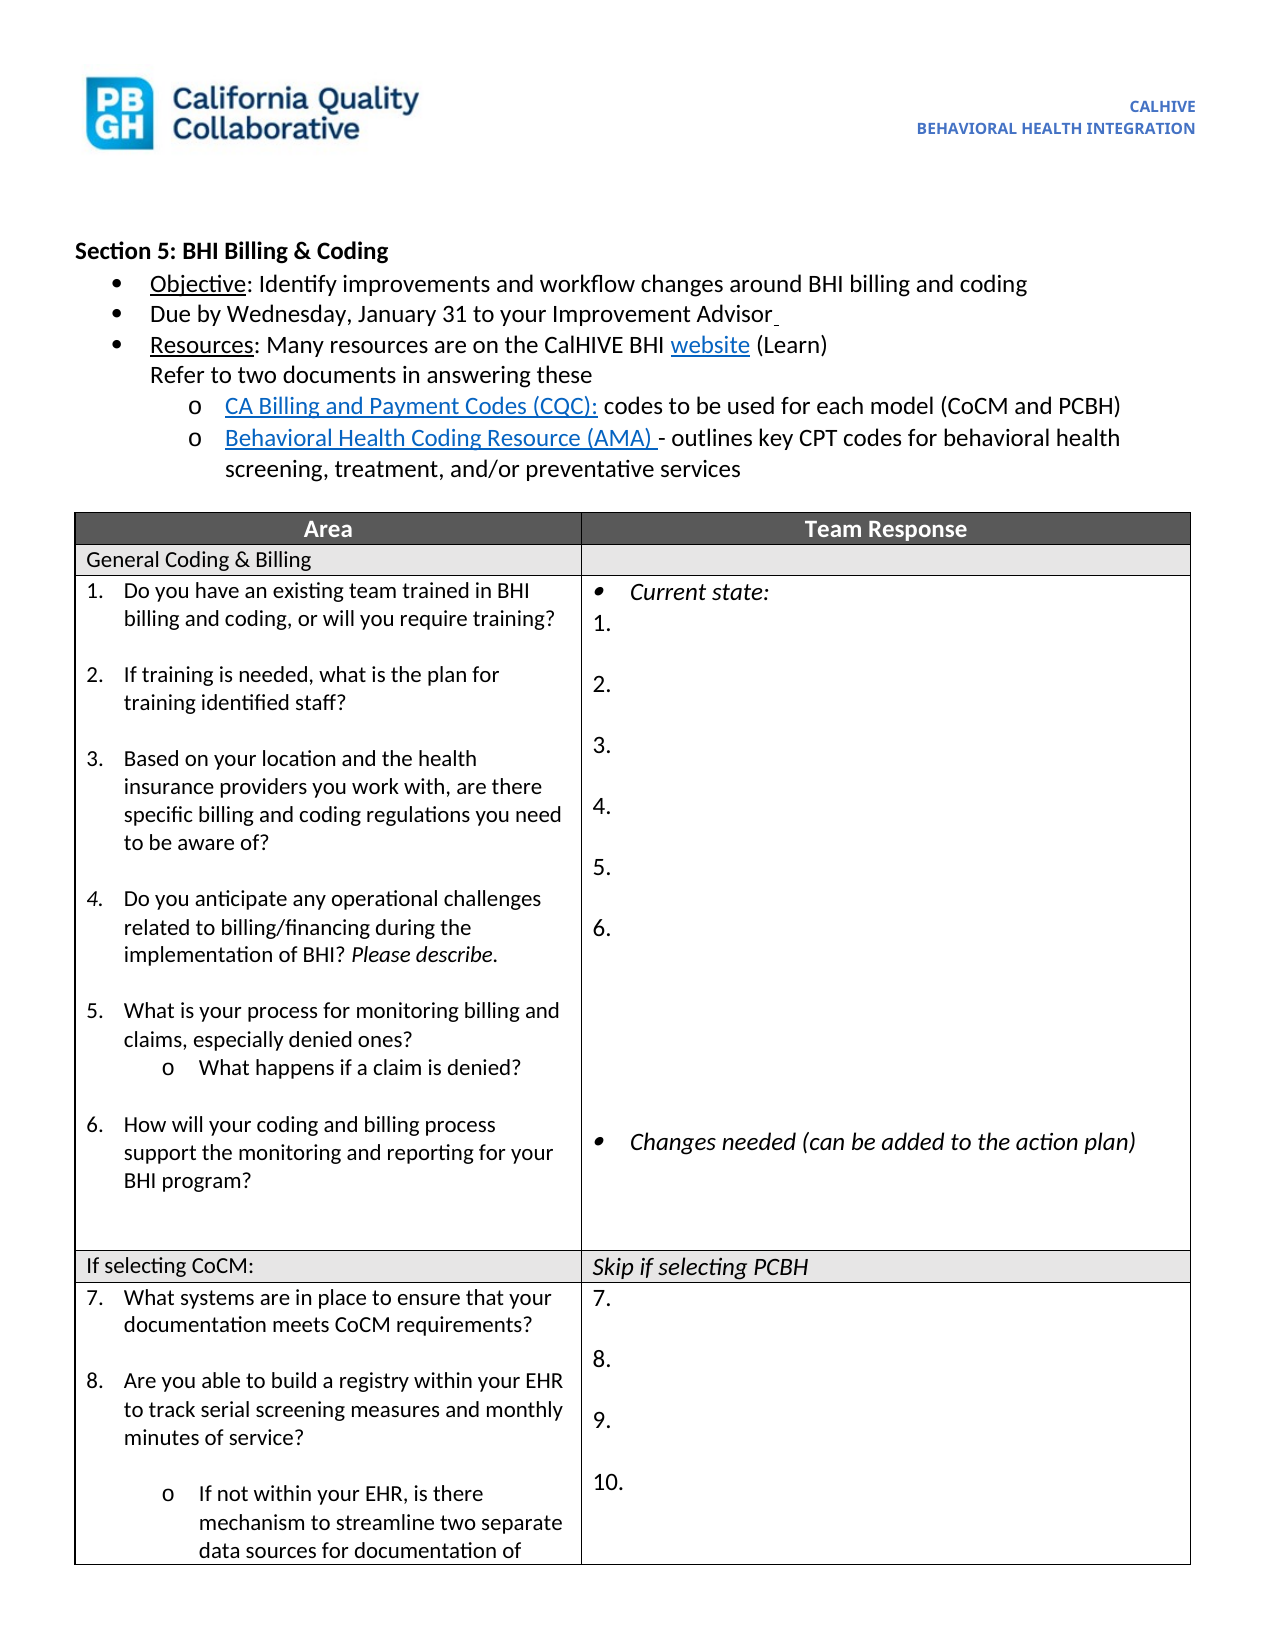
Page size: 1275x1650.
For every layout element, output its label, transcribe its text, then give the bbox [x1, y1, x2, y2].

table_cell Do you have an existing team trained in BHI billing and coding, or will you require training? If training is needed, what is the plan for training identified staff? Based on your location and the health insurance providers you work with, are there specific billing and coding regulations you need to be aware of? Do you anticipate any operational challenges related to billing/financing during the implementation of BHI? Please describe. What is your process for monitoring billing and claims, especially denied ones? What happens if a claim is denied? How will your coding and billing process support the monitoring and reporting for your BHI program? [76, 576, 581, 1250]
list Behavioral Health Coding Resource (AMA) - outlines key CPT codes for behavioral health screening, treatment, and/or preventative services [187, 422, 1200, 484]
list Objective: Identify improvements and workflow changes around BHI billing and coding [112, 268, 1200, 298]
text Section 5: BHI Billing & Coding [75, 235, 1200, 266]
text Refer to two documents in answering these [150, 359, 1200, 390]
table_cell Current state: Changes needed (can be added to the action plan) [582, 576, 1190, 1250]
picture [64, 64, 423, 159]
table_cell General Coding & Billing [76, 545, 581, 575]
table_header Area [76, 513, 581, 544]
table_cell [582, 545, 1190, 575]
list CA Billing and Payment Codes (CQC): codes to be used for each model (CoCM and PCBH) [187, 390, 1200, 422]
table_header Team Response [582, 513, 1190, 544]
list Resources: Many resources are on the CalHIVE BHI website (Learn) [112, 329, 1200, 359]
table_cell [582, 1283, 1190, 1564]
table_cell Skip if selecting PCBH [582, 1251, 1190, 1282]
list Due by Wednesday, January 31 to your Improvement Advisor [112, 298, 1200, 329]
table_cell If selecting CoCM: [76, 1251, 581, 1282]
